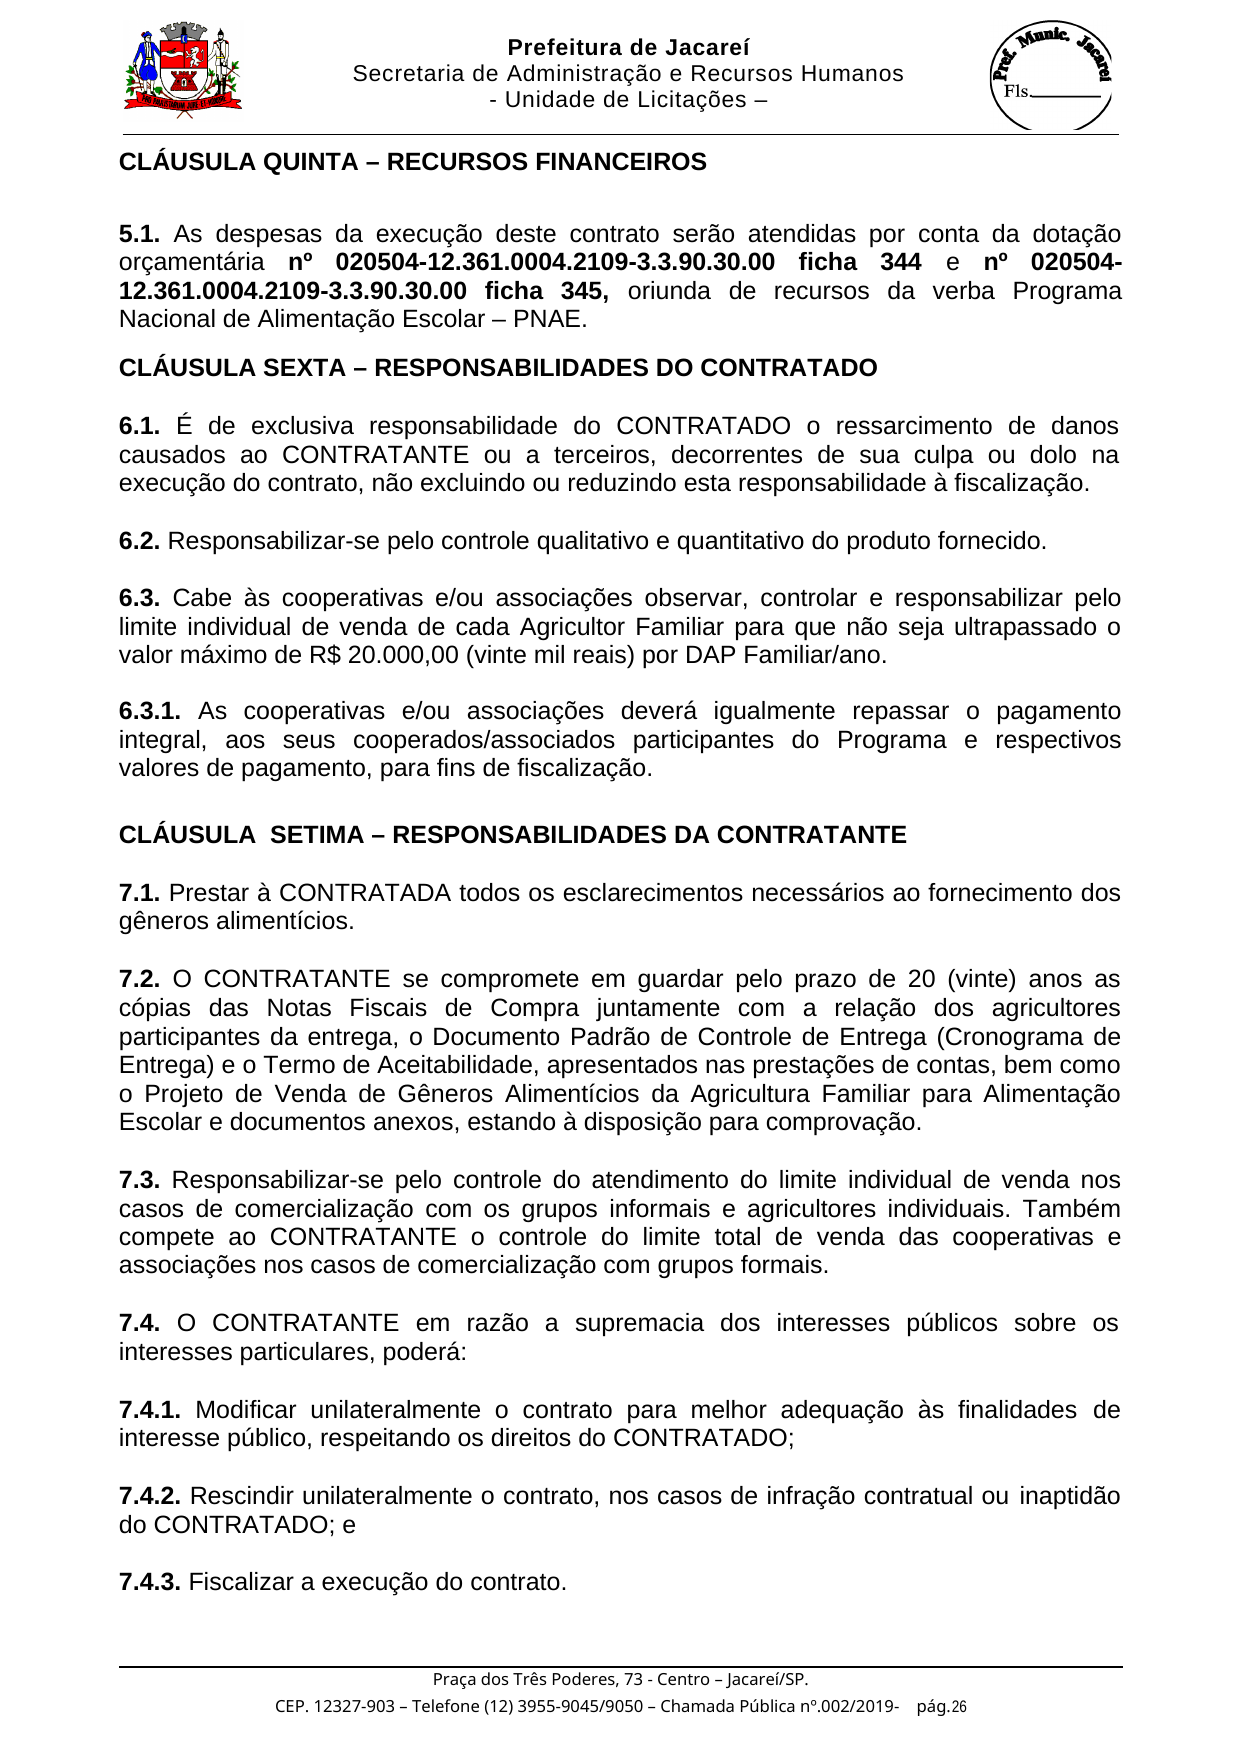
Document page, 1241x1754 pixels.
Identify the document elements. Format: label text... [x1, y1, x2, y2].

text 6.2. Responsabilizar-se pelo controle qualitativo e quantitativo do produto fornecido. [119, 526, 1123, 554]
text 7.2. O CONTRATANTE se compromete em guardar pelo prazo de 20 (vinte) anos as cópias das Notas Fiscais de Compra juntamente com a relação dos agricultores participantes da entrega, o Documento Padrão de Controle de Entrega (Cronograma de Entrega) e o Termo de Aceitabilidade, apresentados nas prestações de contas, bem como o Projeto de Venda de Gêneros Alimentícios da Agricultura Familiar para Alimentação Escolar e documentos anexos, estando à disposição para comprovação. [119, 965, 1123, 1136]
text 6.3.1. As cooperativas e/ou associações deverá igualmente repassar o pagamento integral, aos seus cooperados/associados participantes do Programa e respectivos valores de pagamento, para fins de fiscalização. [119, 697, 1123, 782]
text CLÁUSULA QUINTA – RECURSOS FINANCEIROS [119, 147, 1123, 176]
text 6.1. É de exclusiva responsabilidade do CONTRATADO o ressarcimento de danos causados ao CONTRATANTE ou a terceiros, decorrentes de sua culpa ou dolo na execução do contrato, não excluindo ou reduzindo esta responsabilidade à fiscalização. [119, 412, 1121, 497]
text 7.4.2. Rescindir unilateralmente o contrato, nos casos de infração contratual ou inaptidão do CONTRATADO; e [119, 1482, 1121, 1538]
text 6.3. Cabe às cooperativas e/ou associações observar, controlar e responsabilizar pelo limite individual de venda de cada Agricultor Familiar para que não seja ultrapassado o valor máximo de R$ 20.000,00 (vinte mil reais) por DAP Familiar/ano. [119, 584, 1123, 669]
text 7.1. Prestar à CONTRATADA todos os esclarecimentos necessários ao fornecimento dos gêneros alimentícios. [119, 879, 1123, 935]
text 7.3. Responsabilizar-se pelo controle do atendimento do limite individual de venda nos casos de comercialização com os grupos informais e agricultores individuais. Também compete ao CONTRATANTE o controle do limite total de venda das cooperativas e associações nos casos de comercialização com grupos formais. [119, 1166, 1123, 1279]
text 7.4. O CONTRATANTE em razão a supremacia dos interesses públicos sobre os interesses particulares, poderá: [119, 1309, 1121, 1366]
text 7.4.1. Modificar unilateralmente o contrato para melhor adequação às finalidades de interesse público, respeitando os direitos do CONTRATADO; [119, 1396, 1121, 1452]
text CLÁUSULA SEXTA – RESPONSABILIDADES DO CONTRATADO [119, 353, 1121, 382]
text CLÁUSULA SETIMA – RESPONSABILIDADES DA CONTRATANTE [119, 820, 1121, 849]
picture [989, 20, 1112, 130]
text 5.1. As despesas da execução deste contrato serão atendidas por conta da dotação orçamentária nº 020504-12.361.0004.2109-3.3.90.30.00 ficha 344 e nº 020504-12.361.0004.2109-3.3.90.30.00 ficha 345, oriunda de recursos da verba Programa Nacional de Alimentação Escolar – PNAE. [119, 220, 1123, 333]
text 7.4.3. Fiscalizar a execução do contrato. [119, 1567, 1123, 1596]
